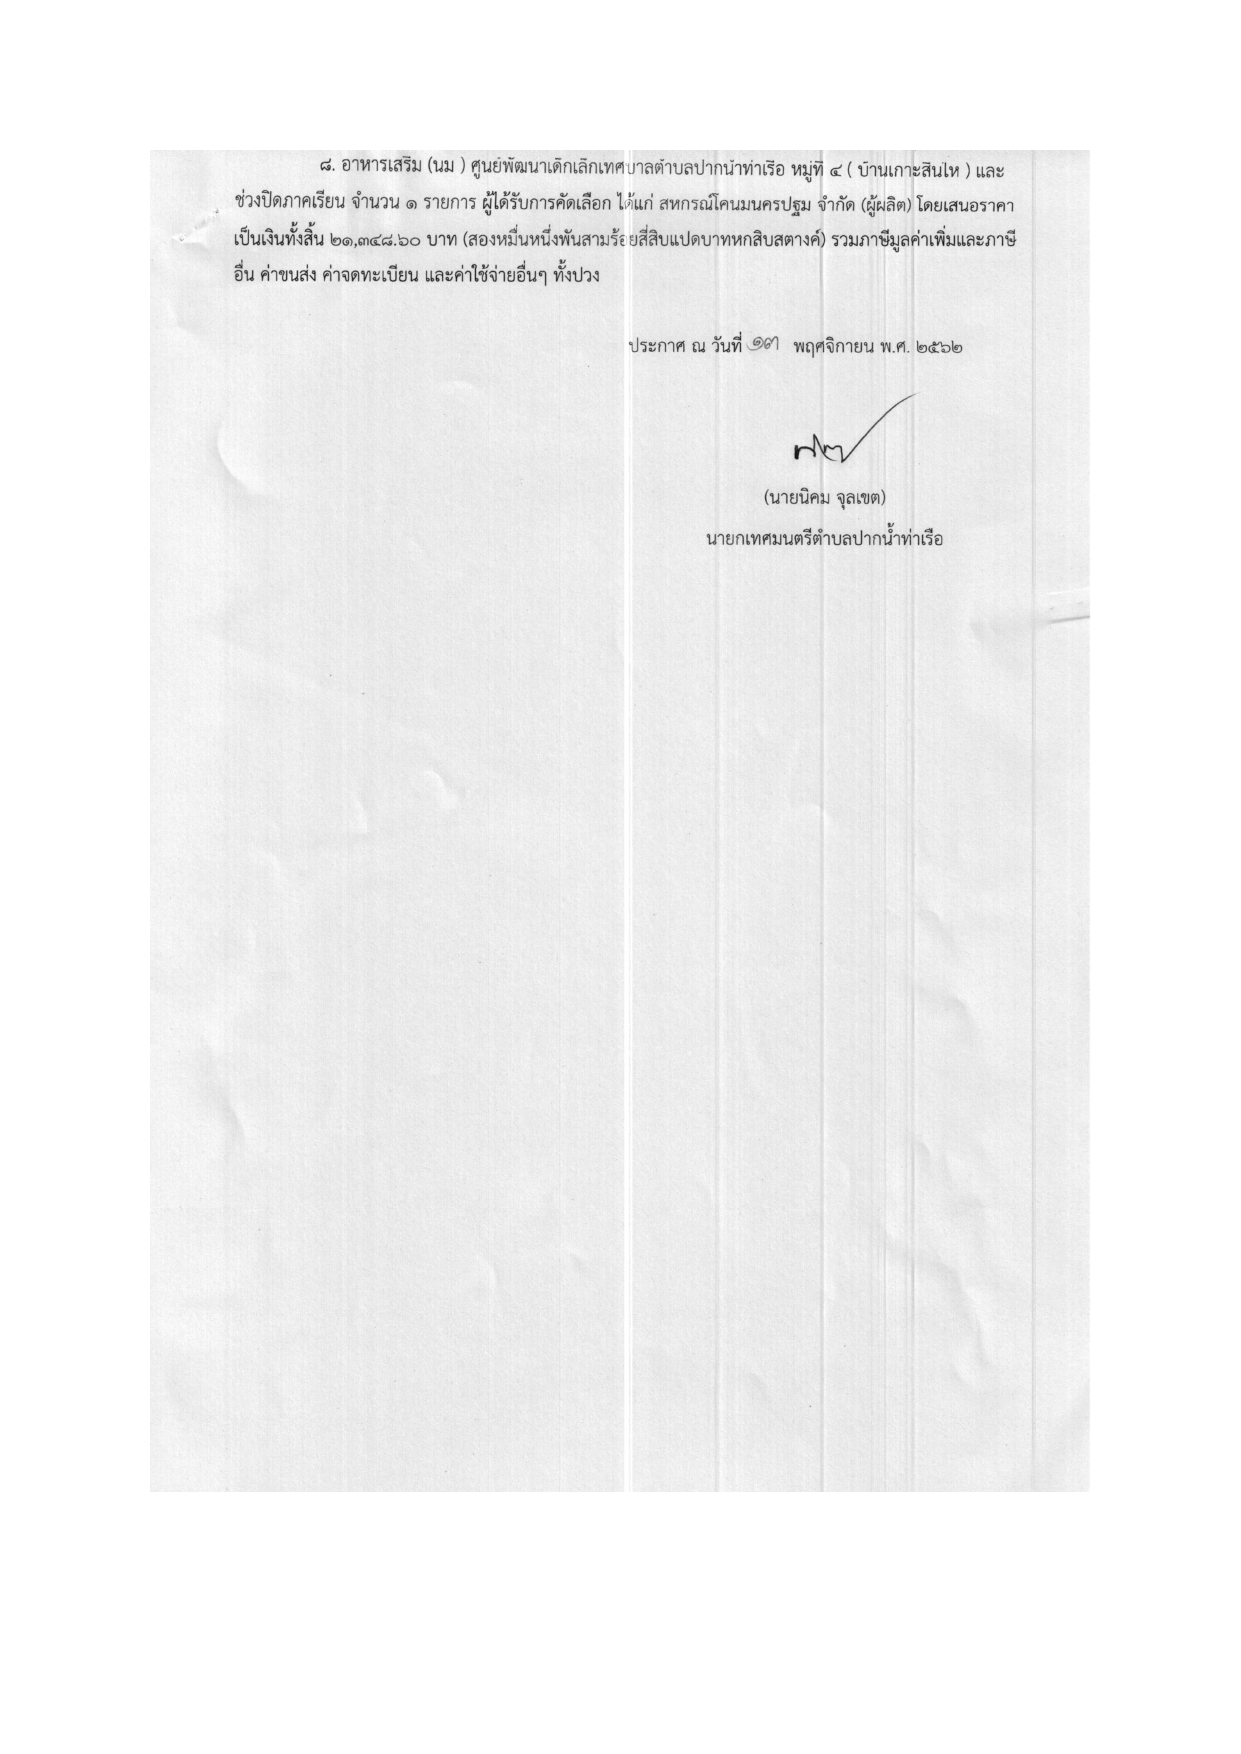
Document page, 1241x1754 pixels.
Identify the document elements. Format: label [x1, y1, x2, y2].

picture [150, 150, 1091, 1492]
